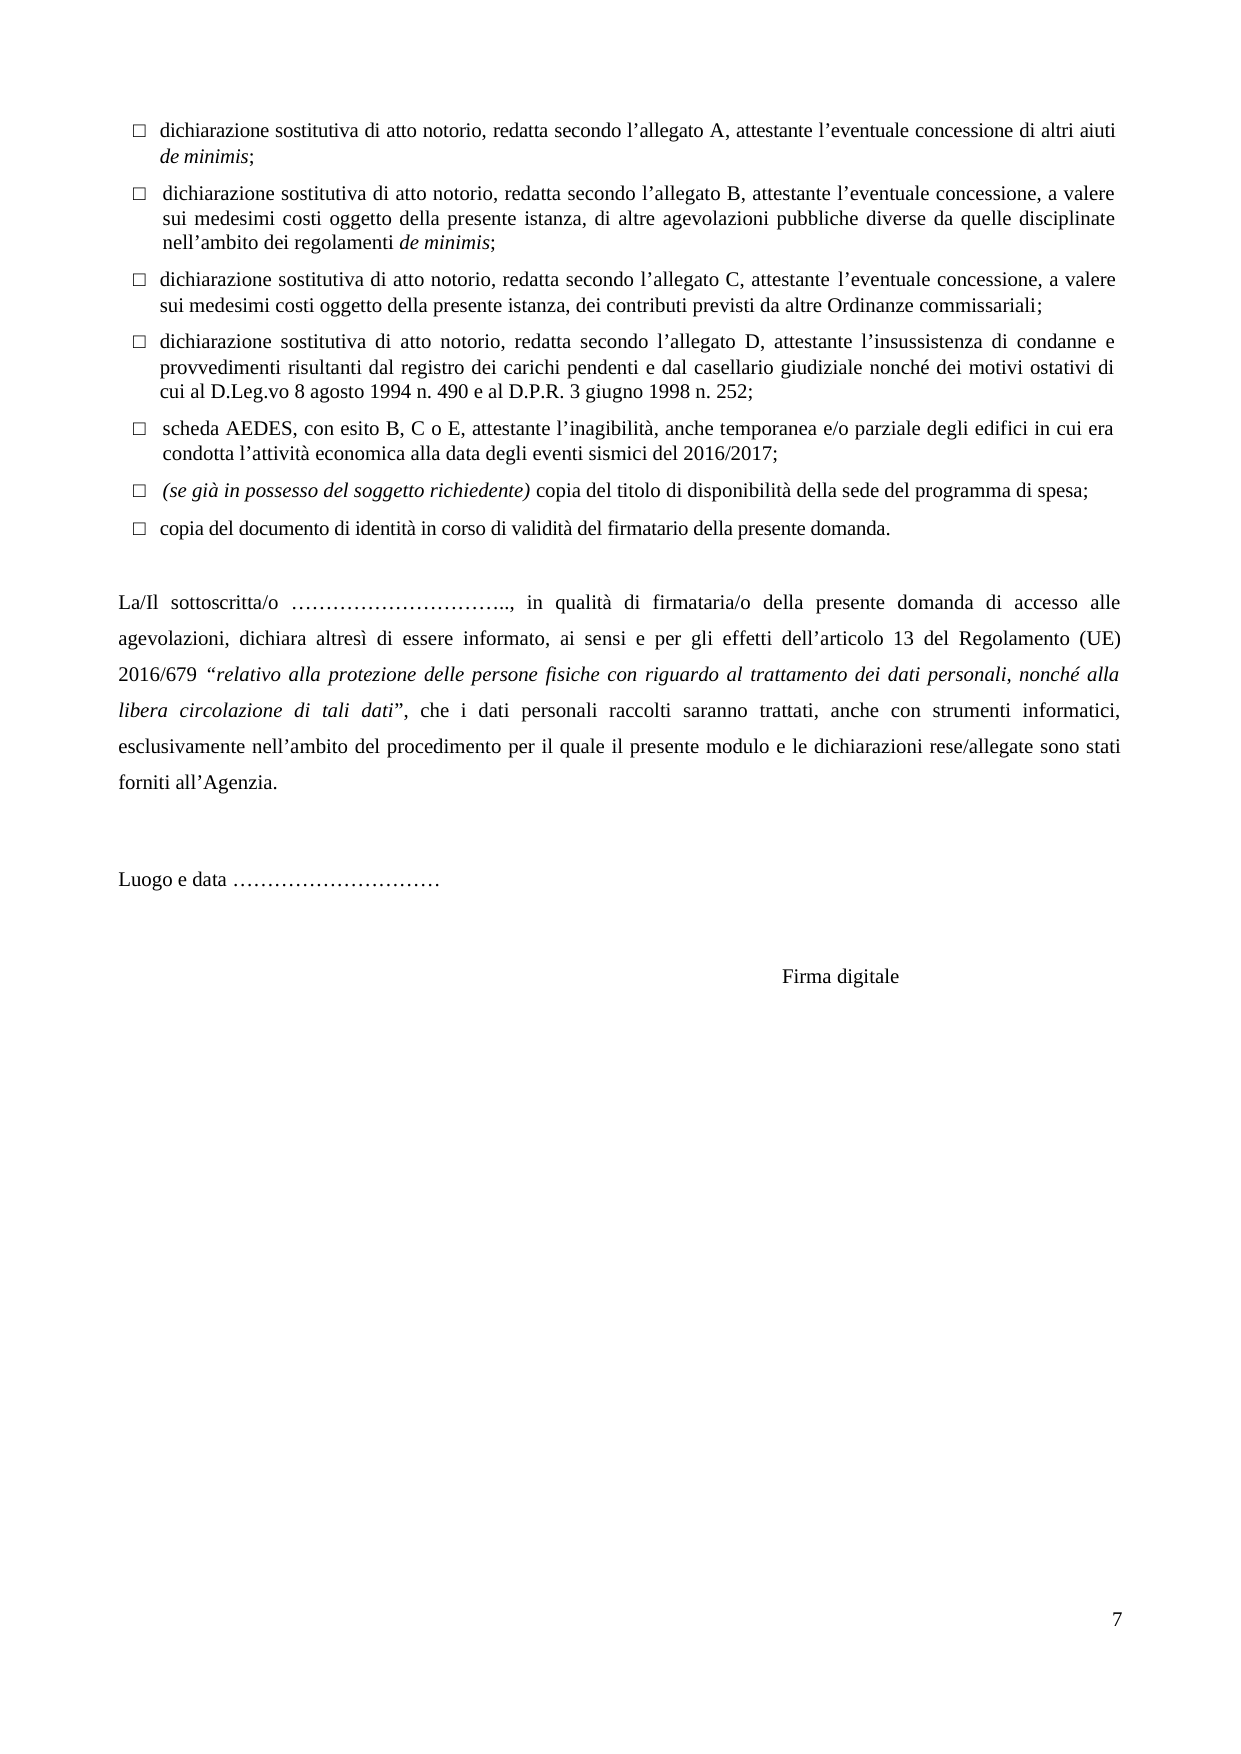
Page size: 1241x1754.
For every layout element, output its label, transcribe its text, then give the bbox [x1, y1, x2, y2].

text □ scheda AEDES, con esito B, C o E, attestante l’inagibilità, anche temporanea e/o parziale degli edifici in cui era condotta l’attività economica alla data degli eventi sismici del 2016/2017; [133, 416, 1116, 465]
text □ dichiarazione sostitutiva di atto notorio, redatta secondo l’allegato C, attestante l’eventuale concessione, a valere sui medesimi costi oggetto della presente istanza, dei contributi previsti da altre Ordinanze commissariali; [133, 267, 1116, 317]
text □ copia del documento di identità in corso di validità del firmatario della presente domanda. [133, 516, 1116, 542]
text □ dichiarazione sostitutiva di atto notorio, redatta secondo l’allegato D, attestante l’insussistenza di condanne e provvedimenti risultanti dal registro dei carichi pendenti e dal casellario giudiziale nonché dei motivi ostativi di cui al D.Leg.vo 8 agosto 1994 n. 490 e al D.P.R. 3 giugno 1998 n. 252; [133, 329, 1116, 403]
text Firma digitale [708, 964, 1122, 988]
text La/Il sottoscritta/o ………………………….., in qualità di firmataria/o della presente domanda di accesso alle agevolazioni, dichiara altresì di essere informato, ai sensi e per gli effetti dell’articolo 13 del Regolamento (UE) 2016/679 “relativo alla protezione delle persone fisiche con riguardo al trattamento dei dati personali, nonché alla libera circolazione di tali dati”, che i dati personali raccolti saranno trattati, anche con strumenti informatici, esclusivamente nell’ambito del procedimento per il quale il presente modulo e le dichiarazioni rese/allegate sono stati forniti all’Agenzia. [118, 590, 1122, 794]
text □ dichiarazione sostitutiva di atto notorio, redatta secondo l’allegato B, attestante l’eventuale concessione, a valere sui medesimi costi oggetto della presente istanza, di altre agevolazioni pubbliche diverse da quelle disciplinate nell’ambito dei regolamenti de minimis; [133, 181, 1116, 254]
text Luogo e data ………………………… [118, 867, 1122, 891]
text □ (se già in possesso del soggetto richiedente) copia del titolo di disponibilità della sede del programma di spesa; [133, 478, 1116, 503]
text □ dichiarazione sostitutiva di atto notorio, redatta secondo l’allegato A, attestante l’eventuale concessione di altri aiuti de minimis; [133, 118, 1116, 168]
